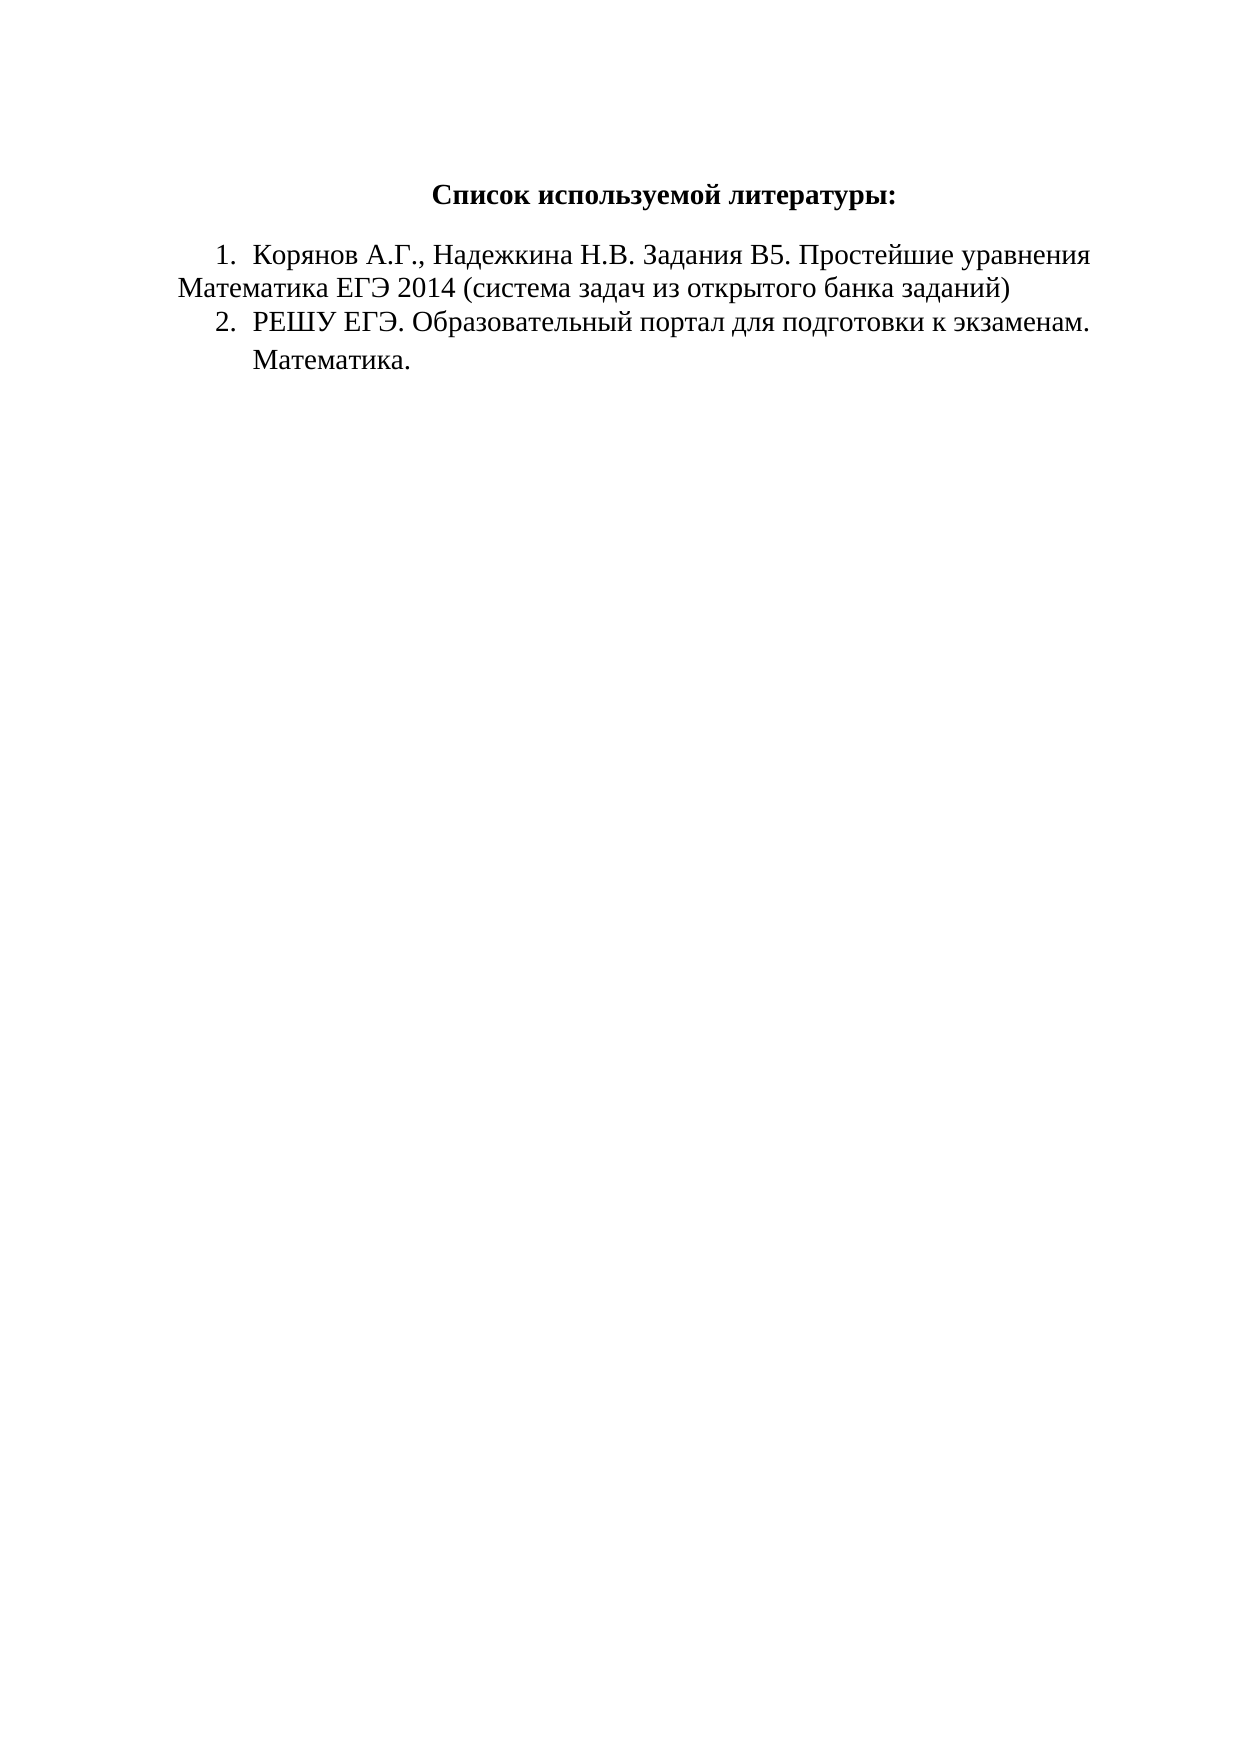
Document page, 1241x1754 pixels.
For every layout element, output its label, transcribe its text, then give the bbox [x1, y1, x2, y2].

text Математика ЕГЭ 2014 (система задач из открытого банка заданий) [177, 270, 1152, 304]
text Список используемой литературы: [177, 177, 1152, 211]
list Корянов А.Г., Надежкина Н.В. Задания В5. Простейшие уравнения [215, 237, 1152, 270]
list РЕШУ ЕГЭ. Образовательный портал для подготовки к экзаменам. Математика. [215, 304, 1152, 376]
